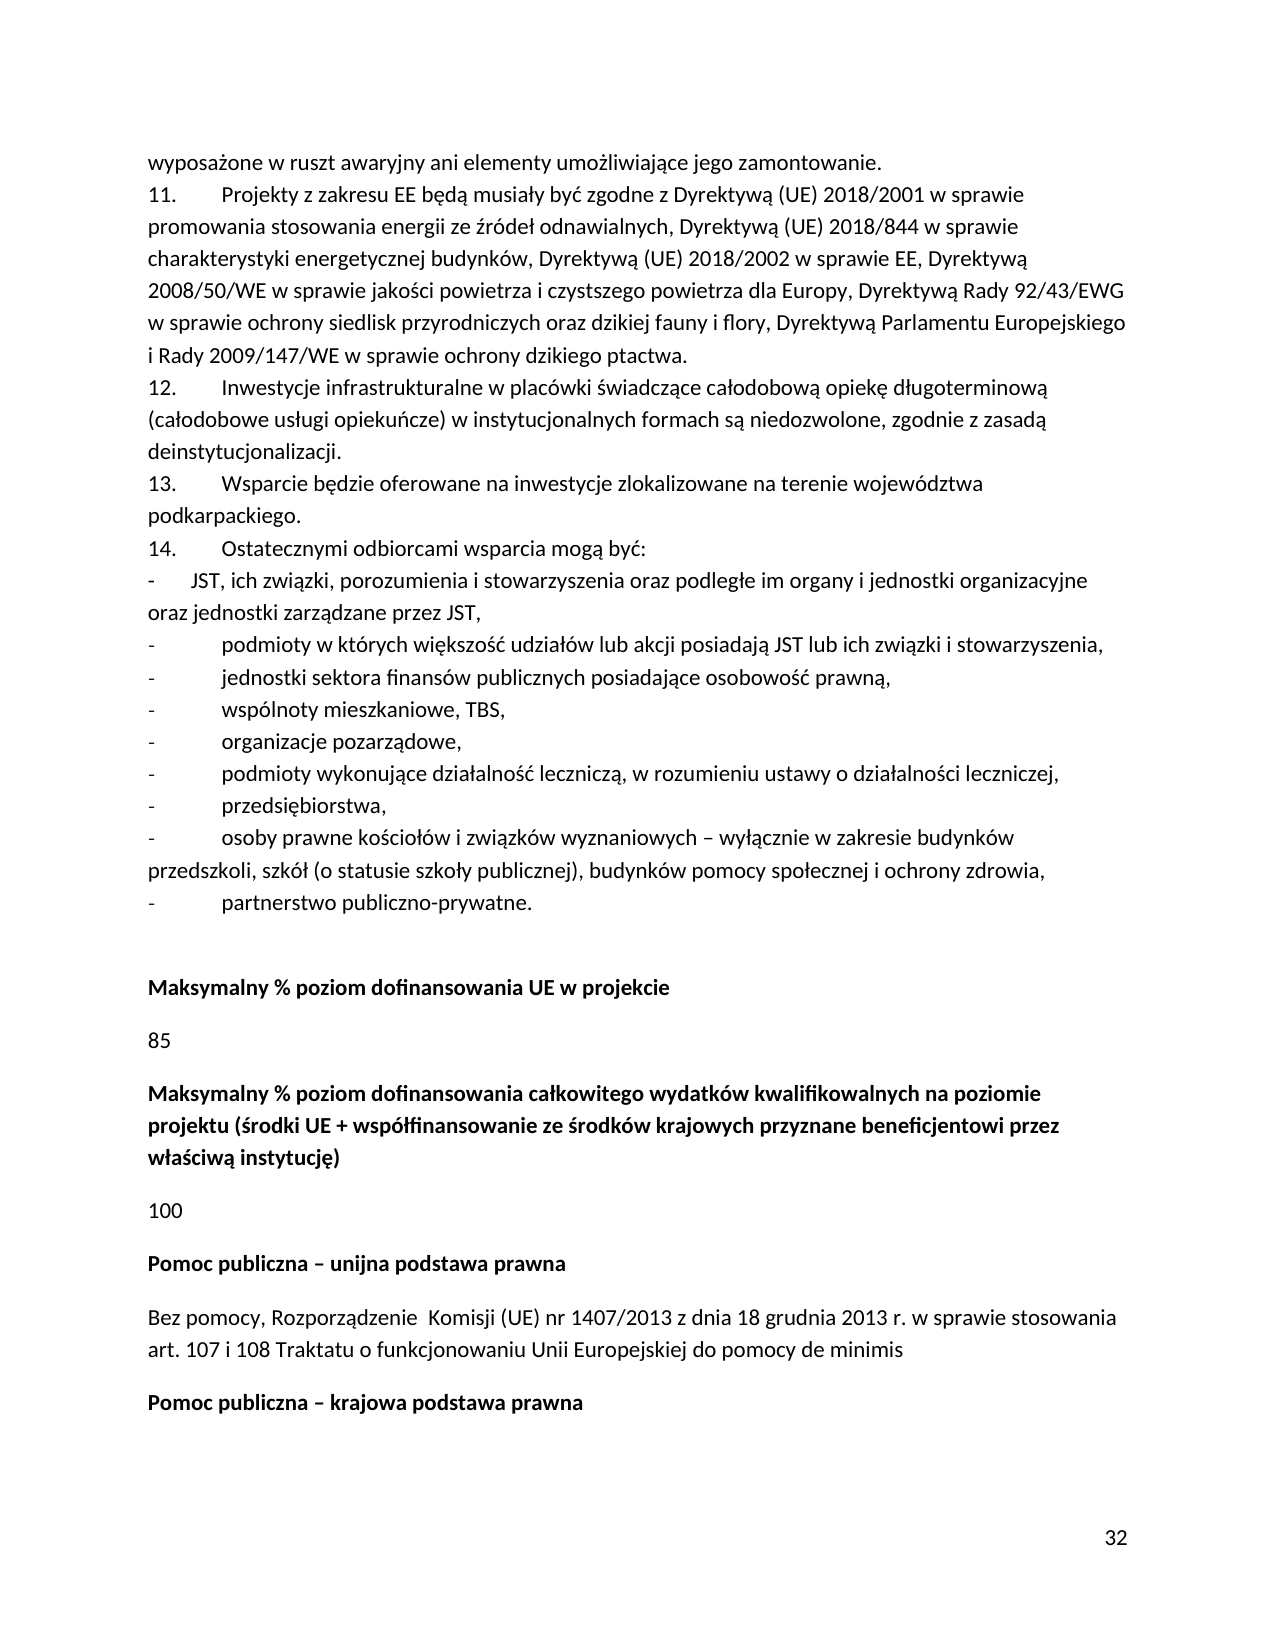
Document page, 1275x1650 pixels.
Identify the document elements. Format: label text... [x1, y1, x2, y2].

text 100 [148, 1197, 1127, 1224]
text 85 [148, 1026, 1127, 1054]
text Maksymalny % poziom dofinansowania całkowitego wydatków kwalifikowalnych na poziomie projektu (środki UE + współfinansowanie ze środków krajowych przyznane beneficjentowi przez właściwą instytucję) [148, 1079, 1127, 1172]
text Pomoc publiczna – krajowa podstawa prawna [148, 1388, 1127, 1416]
text Pomoc publiczna – unijna podstawa prawna [148, 1249, 1127, 1278]
text Bez pomocy, Rozporządzenie Komisji (UE) nr 1407/2013 z dnia 18 grudnia 2013 r. w sprawie stosowania art. 107 i 108 Traktatu o funkcjonowaniu Unii Europejskiej do pomocy de minimis [148, 1303, 1127, 1363]
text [148, 148, 1127, 948]
text Maksymalny % poziom dofinansowania UE w projekcie [148, 973, 1127, 1001]
